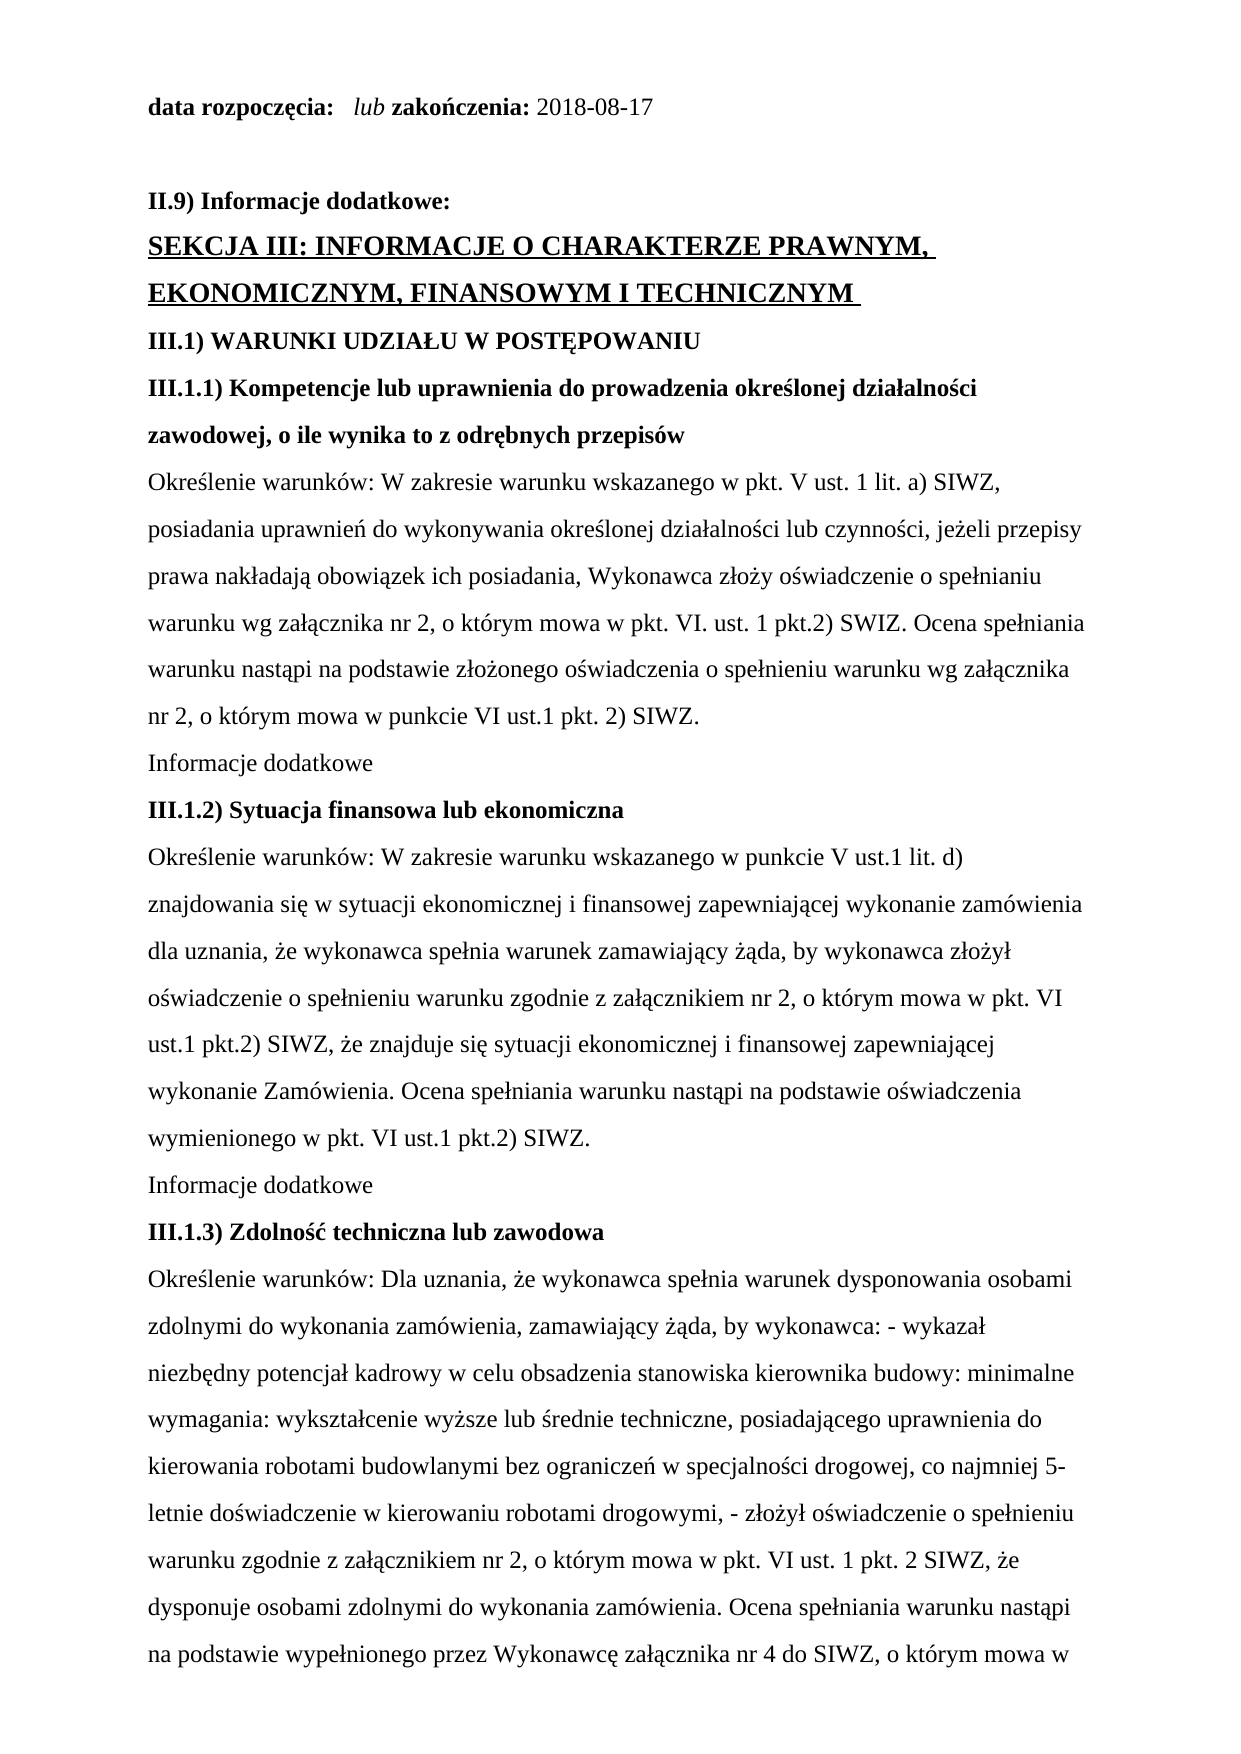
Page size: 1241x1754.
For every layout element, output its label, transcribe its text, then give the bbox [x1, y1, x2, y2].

text III.1) WARUNKI UDZIAŁU W POSTĘPOWANIU [148, 308, 1093, 355]
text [148, 74, 1093, 214]
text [148, 355, 1093, 1668]
text SEKCJA III: INFORMACJE O CHARAKTERZE PRAWNYM, EKONOMICZNYM, FINANSOWYM I TECHNICZNYM [148, 214, 1093, 308]
